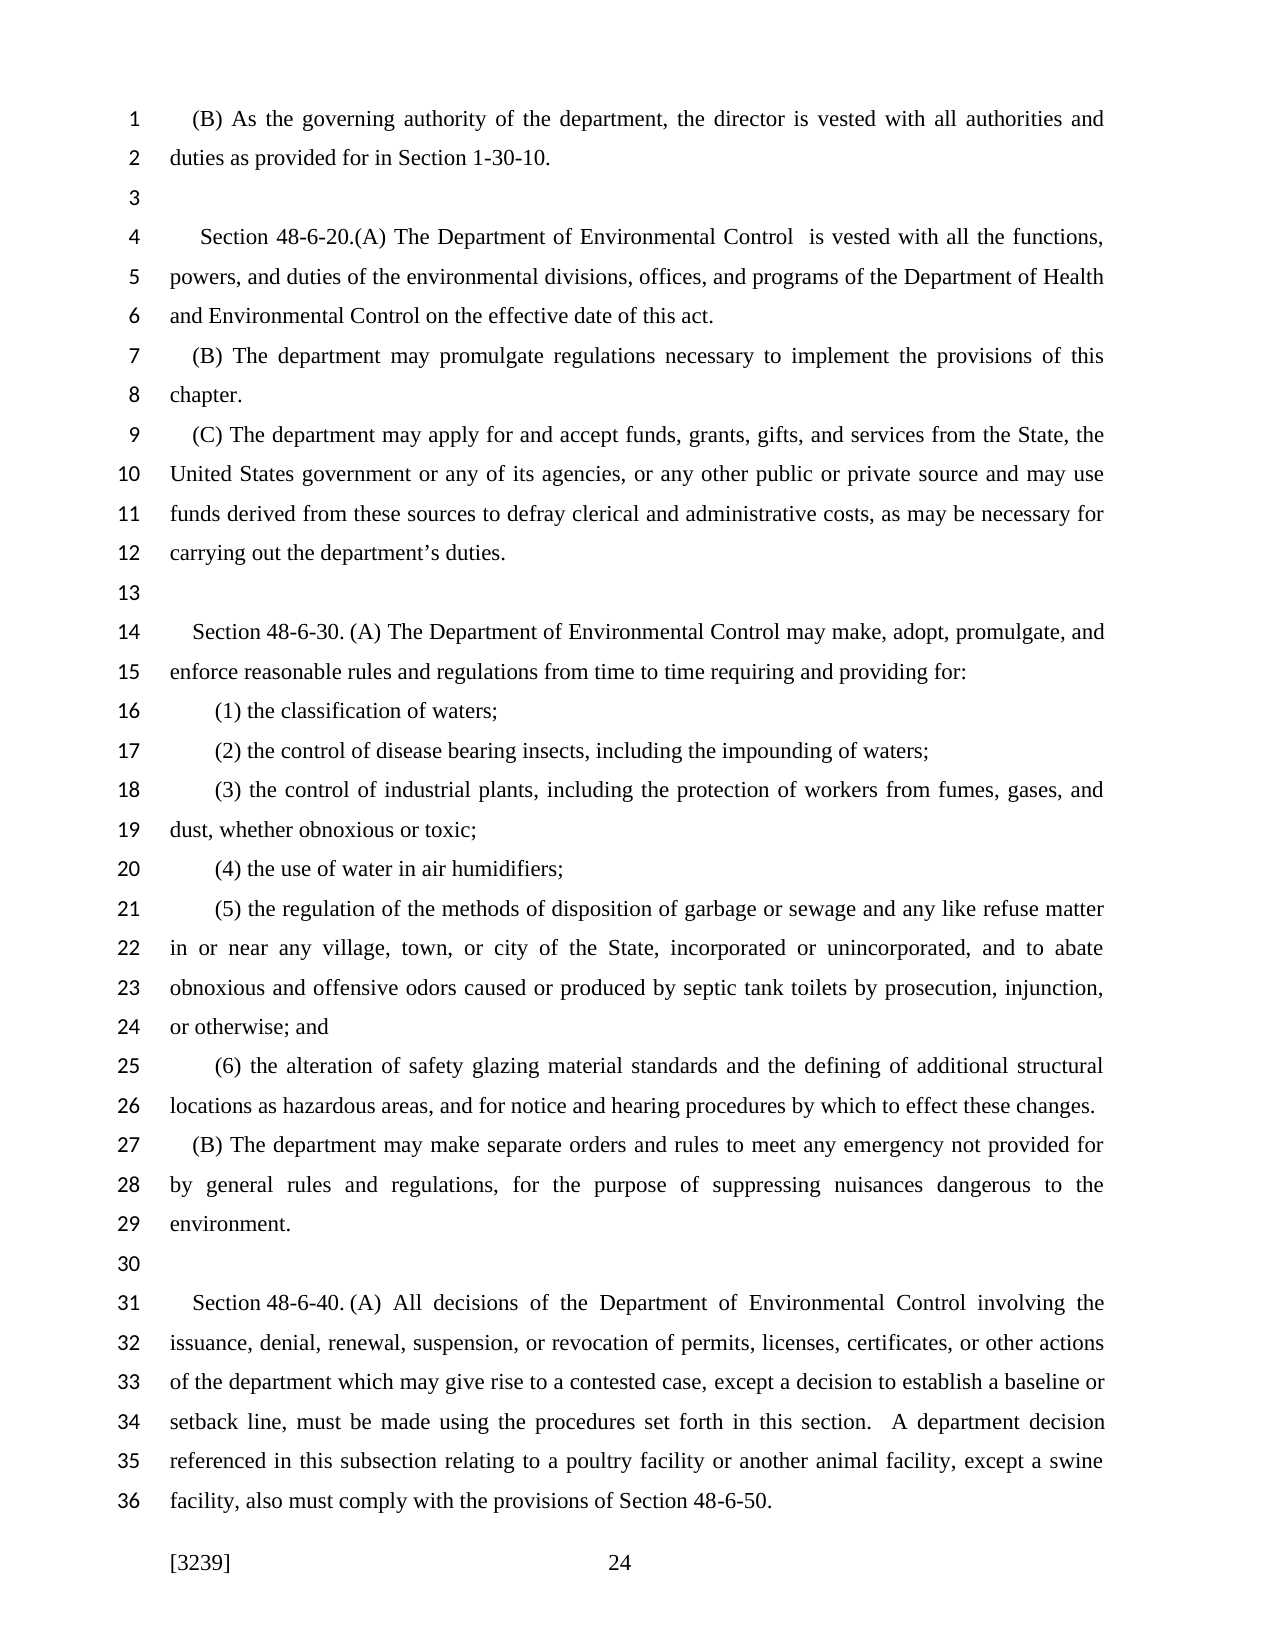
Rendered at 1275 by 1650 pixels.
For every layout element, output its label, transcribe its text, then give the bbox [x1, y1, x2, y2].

text (5) the regulation of the methods of disposition of garbage or sewage and any like refuse matter in or near any village, town, or city of the State, incorporated or unincorporated, and to abate obnoxious and offensive odors caused or produced by septic tank toilets by prosecution, injunction, or otherwise; and [169, 894, 1106, 1039]
text (3) the control of industrial plants, including the protection of workers from fumes, gases, and dust, whether obnoxious or toxic; [169, 776, 1106, 842]
text (B) The department may make separate orders and rules to meet any emergency not provided for by general rules and regulations, for the purpose of suppressing nuisances dangerous to the environment. [169, 1131, 1106, 1237]
text (1) the classification of waters; [169, 697, 1106, 723]
text (6) the alteration of safety glazing material standards and the defining of additional structural locations as hazardous areas, and for notice and hearing procedures by which to effect these changes. [169, 1052, 1106, 1118]
text Section 48-6-20.(A) The Department of Environmental Control is vested with all the functions, powers, and duties of the environmental divisions, offices, and programs of the Department of Health and Environmental Control on the effective date of this act. [169, 223, 1106, 329]
text (C) The department may apply for and accept funds, grants, gifts, and services from the State, the United States government or any of its agencies, or any other public or private source and may use funds derived from these sources to defray clerical and administrative costs, as may be necessary for carrying out the department’s duties. [169, 421, 1106, 566]
text Section 48-6-30. (A) The Department of Environmental Control may make, adopt, promulgate, and enforce reasonable rules and regulations from time to time requiring and providing for: [169, 618, 1106, 684]
text (B) As the governing authority of the department, the director is vested with all authorities and duties as provided for in Section 1-30-10. [169, 105, 1106, 171]
text (4) the use of water in air humidifiers; [169, 855, 1106, 881]
text (2) the control of disease bearing insects, including the impounding of waters; [169, 737, 1106, 763]
text (B) The department may promulgate regulations necessary to implement the provisions of this chapter. [169, 342, 1106, 408]
text Section 48-6-40. (A) All decisions of the Department of Environmental Control involving the issuance, denial, renewal, suspension, or revocation of permits, licenses, certificates, or other actions of the department which may give rise to a contested case, except a decision to establish a baseline or setback line, must be made using the procedures set forth in this section. A department decision referenced in this subsection relating to a poultry facility or another animal facility, except a swine facility, also must comply with the provisions of Section 48-6-50. [169, 1289, 1106, 1513]
